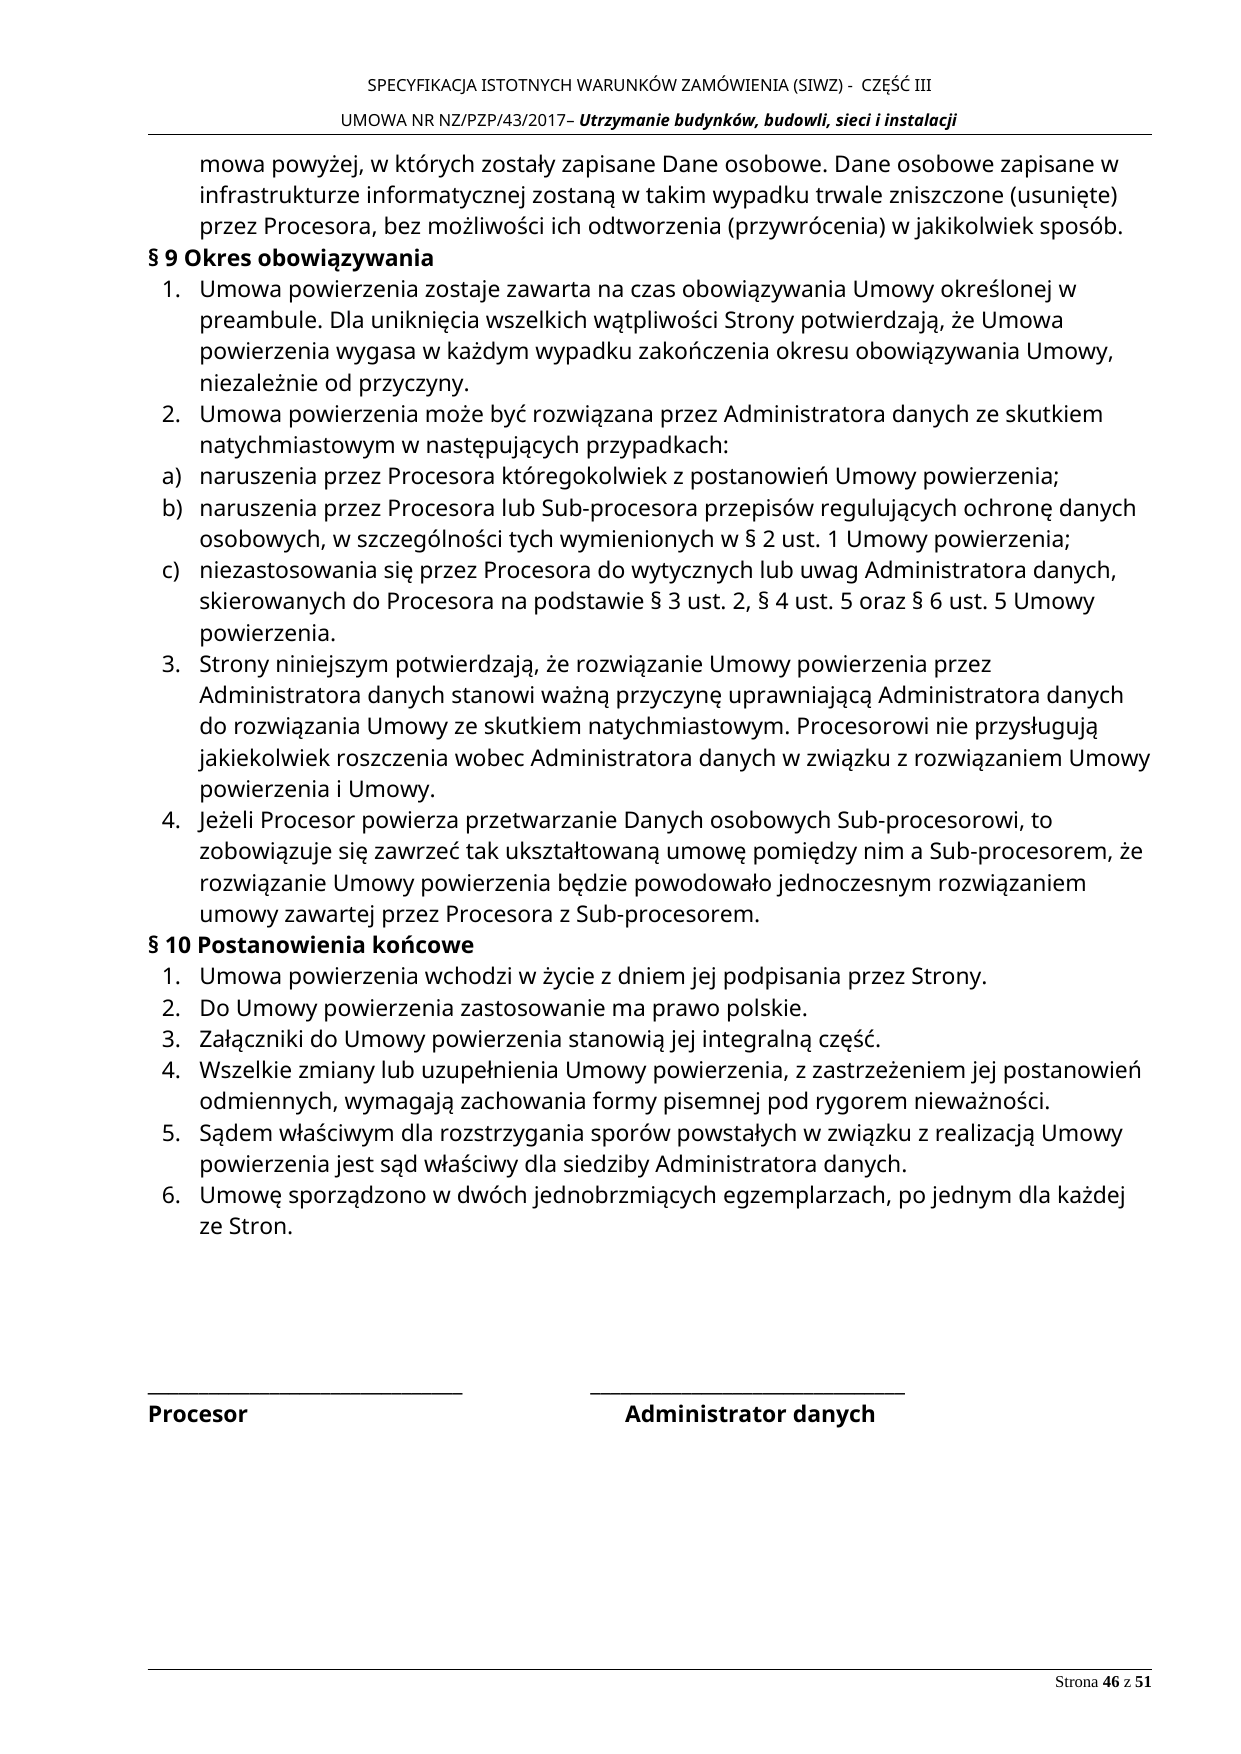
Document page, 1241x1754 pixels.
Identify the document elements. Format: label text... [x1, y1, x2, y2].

list Umowa powierzenia zostaje zawarta na czas obowiązywania Umowy określonej w preambule. Dla uniknięcia wszelkich wątpliwości Strony potwierdzają, że Umowa powierzenia wygasa w każdym wypadku zakończenia okresu obowiązywania Umowy, niezależnie od przyczyny. [162, 273, 1152, 398]
list niezastosowania się przez Procesora do wytycznych lub uwag Administratora danych, skierowanych do Procesora na podstawie § 3 ust. 2, § 4 ust. 5 oraz § 6 ust. 5 Umowy powierzenia. [162, 554, 1152, 648]
text Procesor Administrator danych [148, 1398, 1152, 1429]
list Sądem właściwym dla rozstrzygania sporów powstałych w związku z realizacją Umowy powierzenia jest sąd właściwy dla siedziby Administratora danych. [162, 1116, 1152, 1179]
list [162, 148, 1152, 241]
list Umowa powierzenia wchodzi w życie z dniem jej podpisania przez Strony. [162, 960, 1152, 991]
list Umowa powierzenia może być rozwiązana przez Administratora danych ze skutkiem natychmiastowym w następujących przypadkach: [162, 398, 1152, 460]
list Wszelkie zmiany lub uzupełnienia Umowy powierzenia, z zastrzeżeniem jej postanowień odmiennych, wymagają zachowania formy pisemnej pod rygorem nieważności. [162, 1054, 1152, 1116]
list Załączniki do Umowy powierzenia stanowią jej integralną część. [162, 1023, 1152, 1054]
list Strony niniejszym potwierdzają, że rozwiązanie Umowy powierzenia przez Administratora danych stanowi ważną przyczynę uprawniającą Administratora danych do rozwiązania Umowy ze skutkiem natychmiastowym. Procesorowi nie przysługują jakiekolwiek roszczenia wobec Administratora danych w związku z rozwiązaniem Umowy powierzenia i Umowy. [162, 648, 1152, 804]
list Umowę sporządzono w dwóch jednobrzmiących egzemplarzach, po jednym dla każdej ze Stron. [162, 1179, 1152, 1241]
list naruszenia przez Procesora któregokolwiek z postanowień Umowy powierzenia; [162, 460, 1152, 491]
text § 10 Postanowienia końcowe [148, 929, 1152, 960]
list naruszenia przez Procesora lub Sub-procesora przepisów regulujących ochronę danych osobowych, w szczególności tych wymienionych w § 2 ust. 1 Umowy powierzenia; [162, 491, 1152, 554]
list Jeżeli Procesor powierza przetwarzanie Danych osobowych Sub-procesorowi, to zobowiązuje się zawrzeć tak ukształtowaną umowę pomiędzy nim a Sub-procesorem, że rozwiązanie Umowy powierzenia będzie powodowało jednoczesnym rozwiązaniem umowy zawartej przez Procesora z Sub-procesorem. [162, 804, 1152, 929]
list Do Umowy powierzenia zastosowanie ma prawo polskie. [162, 991, 1152, 1023]
text § 9 Okres obowiązywania [148, 241, 1152, 273]
text _______________________________ _______________________________ [148, 1366, 1152, 1398]
